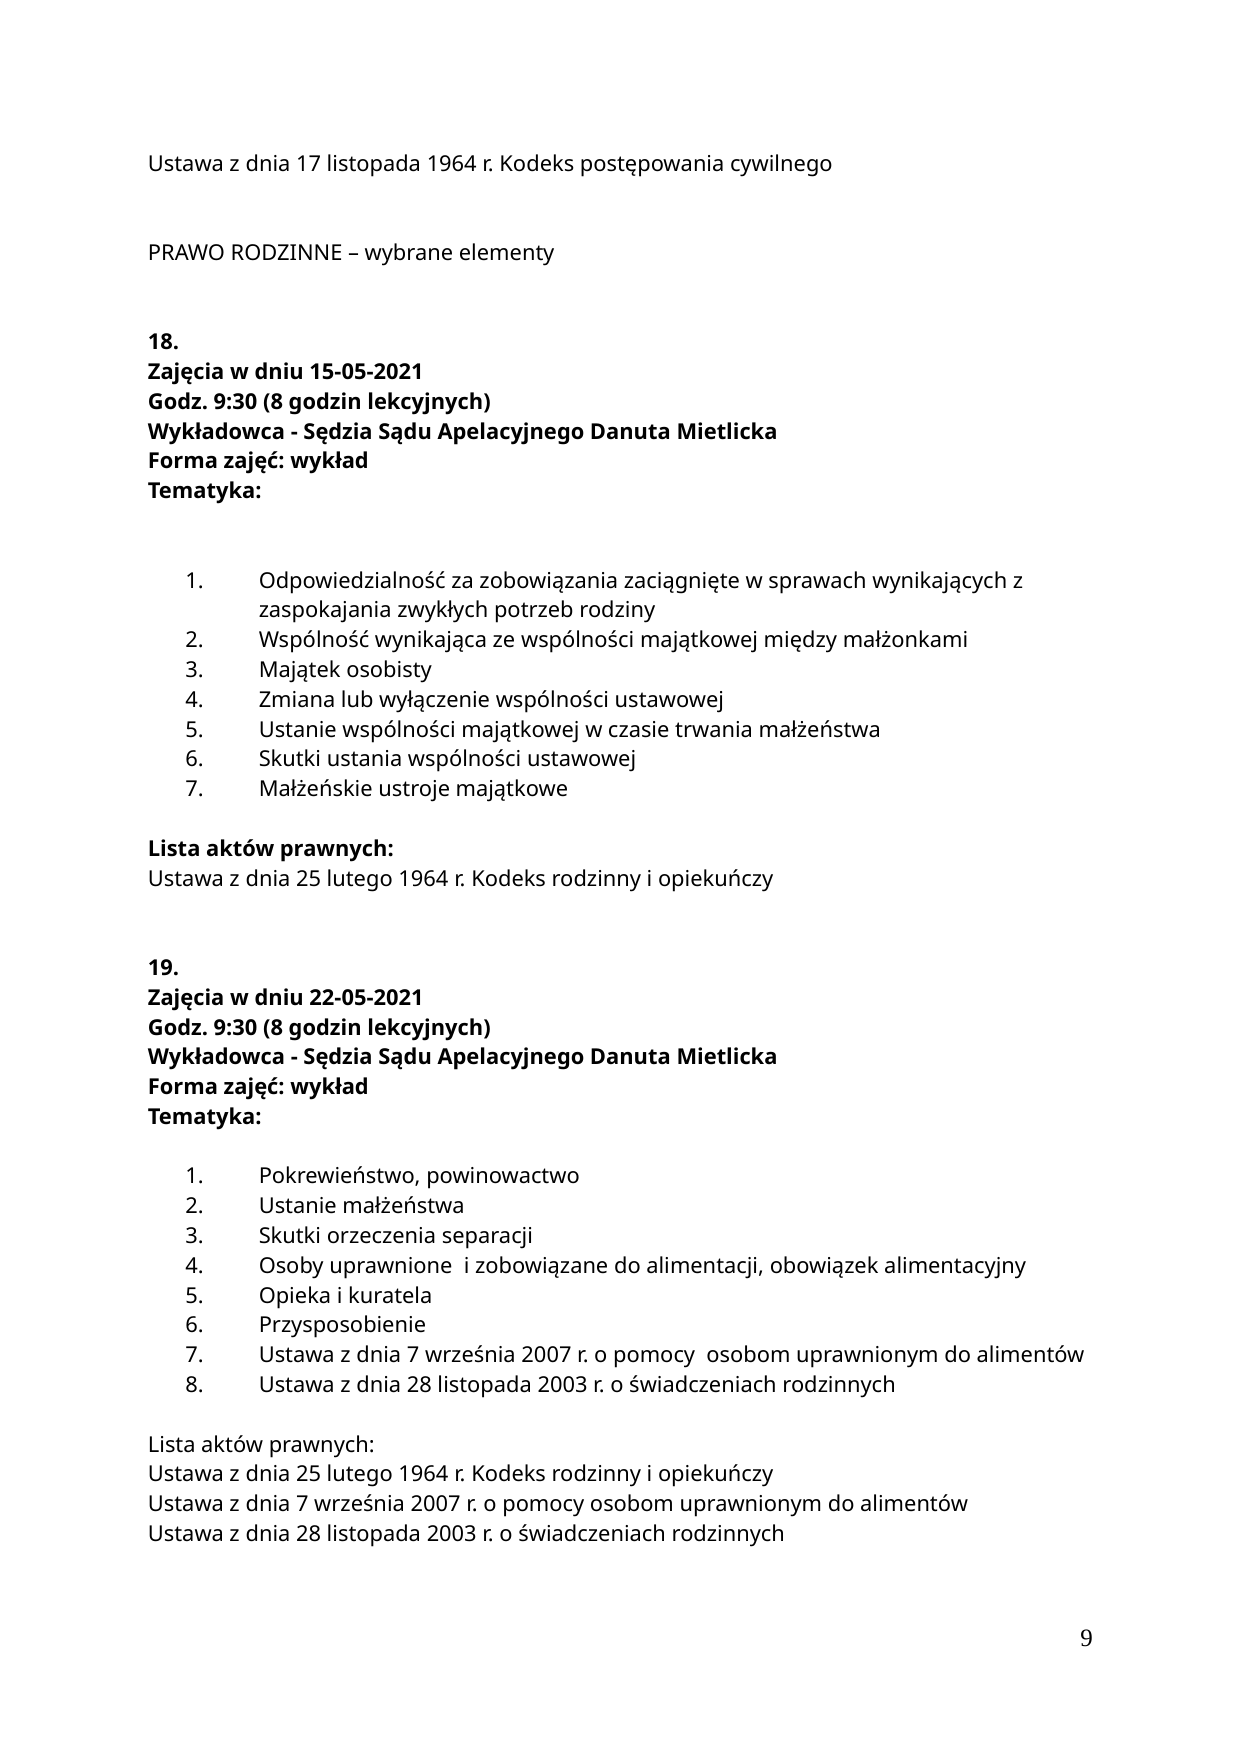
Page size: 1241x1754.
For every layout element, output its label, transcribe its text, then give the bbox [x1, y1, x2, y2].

list Wspólność wynikająca ze wspólności majątkowej między małżonkami [185, 624, 1093, 654]
text Ustawa z dnia 7 września 2007 r. o pomocy osobom uprawnionym do alimentów [148, 1488, 1093, 1518]
text Forma zajęć: wykład [148, 1071, 1093, 1101]
list Małżeńskie ustroje majątkowe [185, 773, 1093, 803]
list Ustanie małżeństwa [185, 1190, 1093, 1220]
text Lista aktów prawnych: [148, 1429, 1093, 1458]
list Majątek osobisty [185, 654, 1093, 684]
text Ustawa z dnia 17 listopada 1964 r. Kodeks postępowania cywilnego [148, 148, 1093, 177]
list Ustawa z dnia 7 września 2007 r. o pomocy osobom uprawnionym do alimentów [185, 1339, 1093, 1369]
text Ustawa z dnia 25 lutego 1964 r. Kodeks rodzinny i opiekuńczy [148, 863, 1093, 892]
text Godz. 9:30 (8 godzin lekcyjnych) [148, 1012, 1093, 1041]
text Tematyka: [148, 1101, 1093, 1131]
text PRAWO RODZINNE – wybrane elementy [148, 237, 1093, 267]
text Ustawa z dnia 28 listopada 2003 r. o świadczeniach rodzinnych [148, 1518, 1093, 1548]
text 19. [148, 952, 1093, 982]
list Pokrewieństwo, powinowactwo [185, 1161, 1093, 1190]
text Ustawa z dnia 25 lutego 1964 r. Kodeks rodzinny i opiekuńczy [148, 1458, 1093, 1488]
list Przysposobienie [185, 1309, 1093, 1339]
text 18. [148, 326, 1093, 356]
list Ustawa z dnia 28 listopada 2003 r. o świadczeniach rodzinnych [185, 1369, 1093, 1399]
text Zajęcia w dniu 15-05-2021 [148, 356, 1093, 386]
text Godz. 9:30 (8 godzin lekcyjnych) [148, 386, 1093, 416]
list Osoby uprawnione i zobowiązane do alimentacji, obowiązek alimentacyjny [185, 1250, 1093, 1280]
text Forma zajęć: wykład [148, 446, 1093, 475]
text Zajęcia w dniu 22-05-2021 [148, 982, 1093, 1012]
list Ustanie wspólności majątkowej w czasie trwania małżeństwa [185, 714, 1093, 743]
text Wykładowca - Sędzia Sądu Apelacyjnego Danuta Mietlicka [148, 1041, 1093, 1071]
list Odpowiedzialność za zobowiązania zaciągnięte w sprawach wynikających z zaspokajania zwykłych potrzeb rodziny [185, 565, 1093, 624]
list Skutki orzeczenia separacji [185, 1220, 1093, 1250]
list Skutki ustania wspólności ustawowej [185, 743, 1093, 773]
list Zmiana lub wyłączenie wspólności ustawowej [185, 684, 1093, 714]
text Lista aktów prawnych: [148, 833, 1093, 863]
text Wykładowca - Sędzia Sądu Apelacyjnego Danuta Mietlicka [148, 416, 1093, 446]
text Tematyka: [148, 475, 1093, 505]
list Opieka i kuratela [185, 1280, 1093, 1309]
